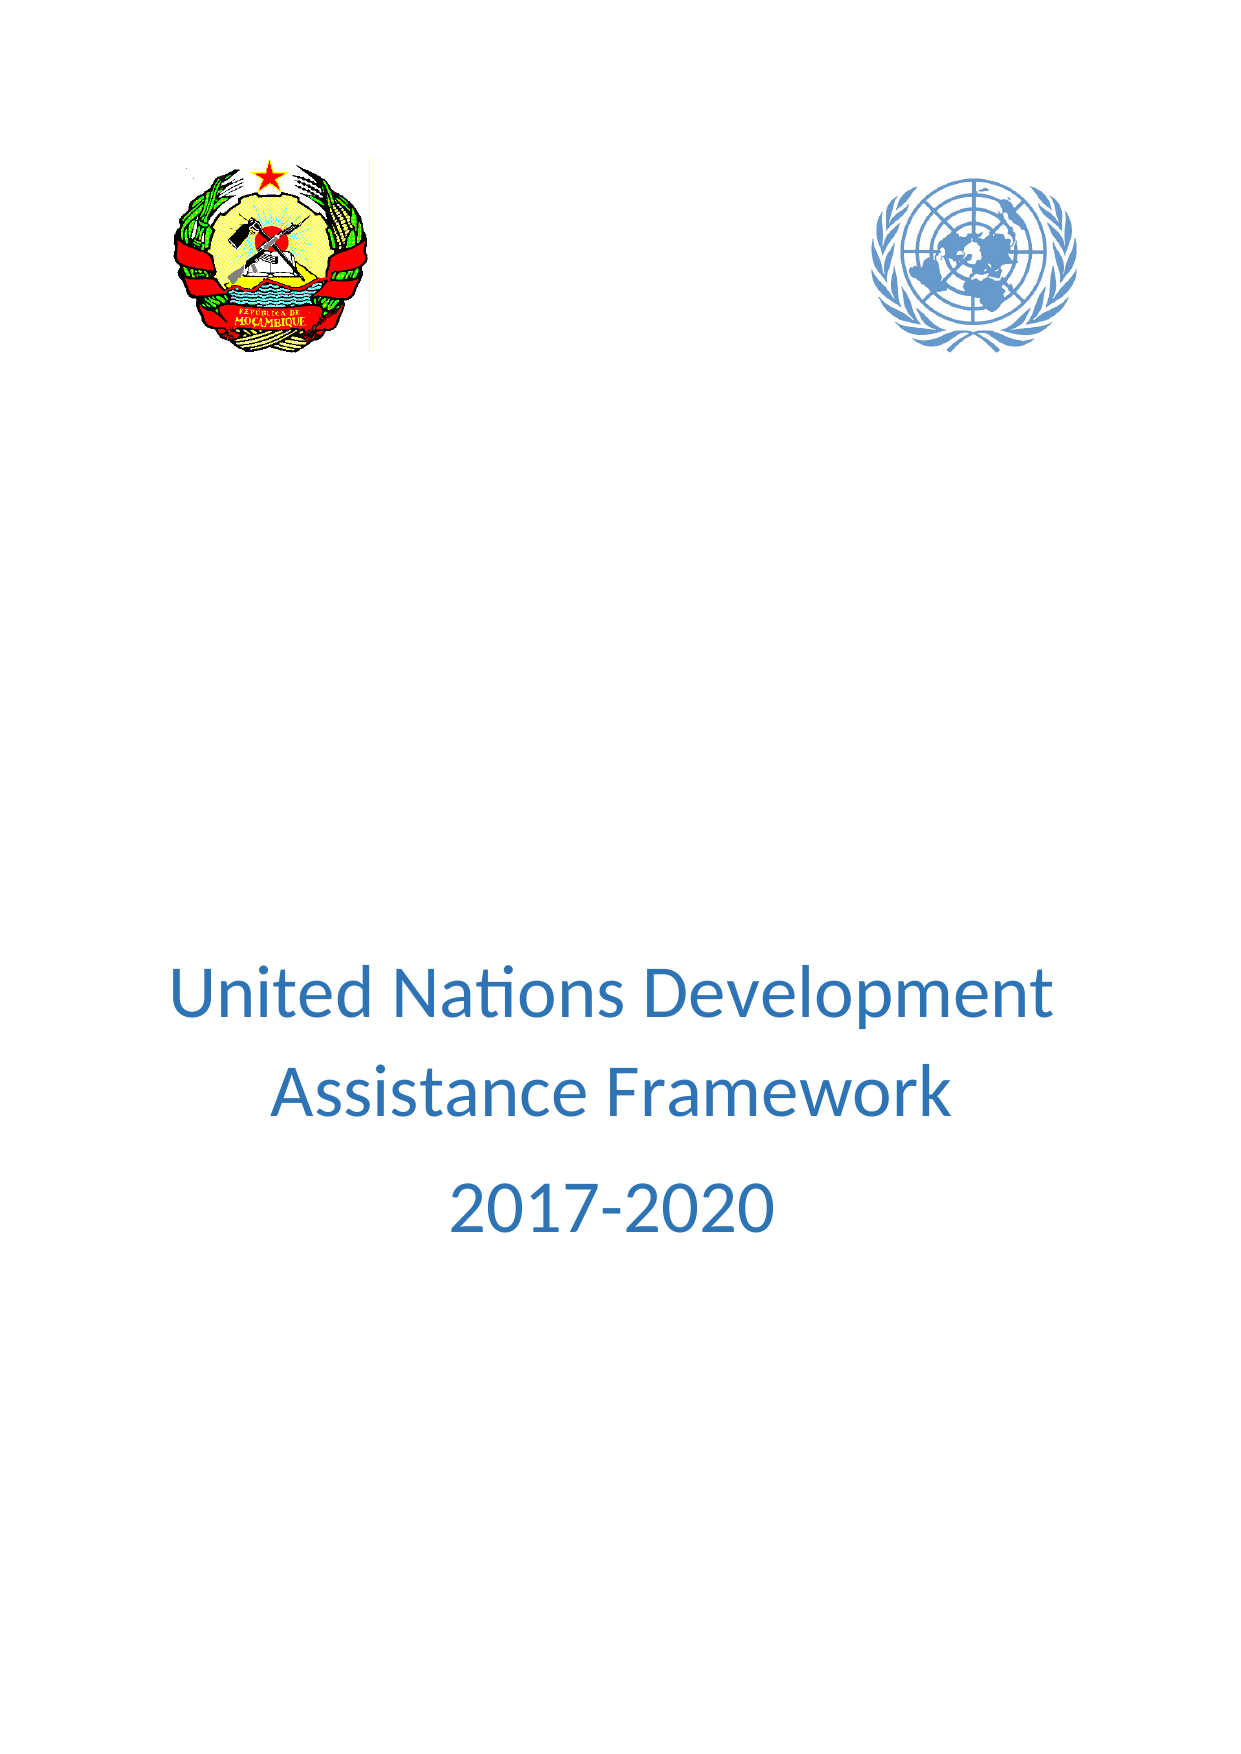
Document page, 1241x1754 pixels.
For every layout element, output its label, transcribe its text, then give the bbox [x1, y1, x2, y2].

text United Nations Development Assistance Framework [133, 945, 1090, 1135]
text 2017-2020 [133, 1159, 1090, 1251]
picture [171, 156, 370, 354]
